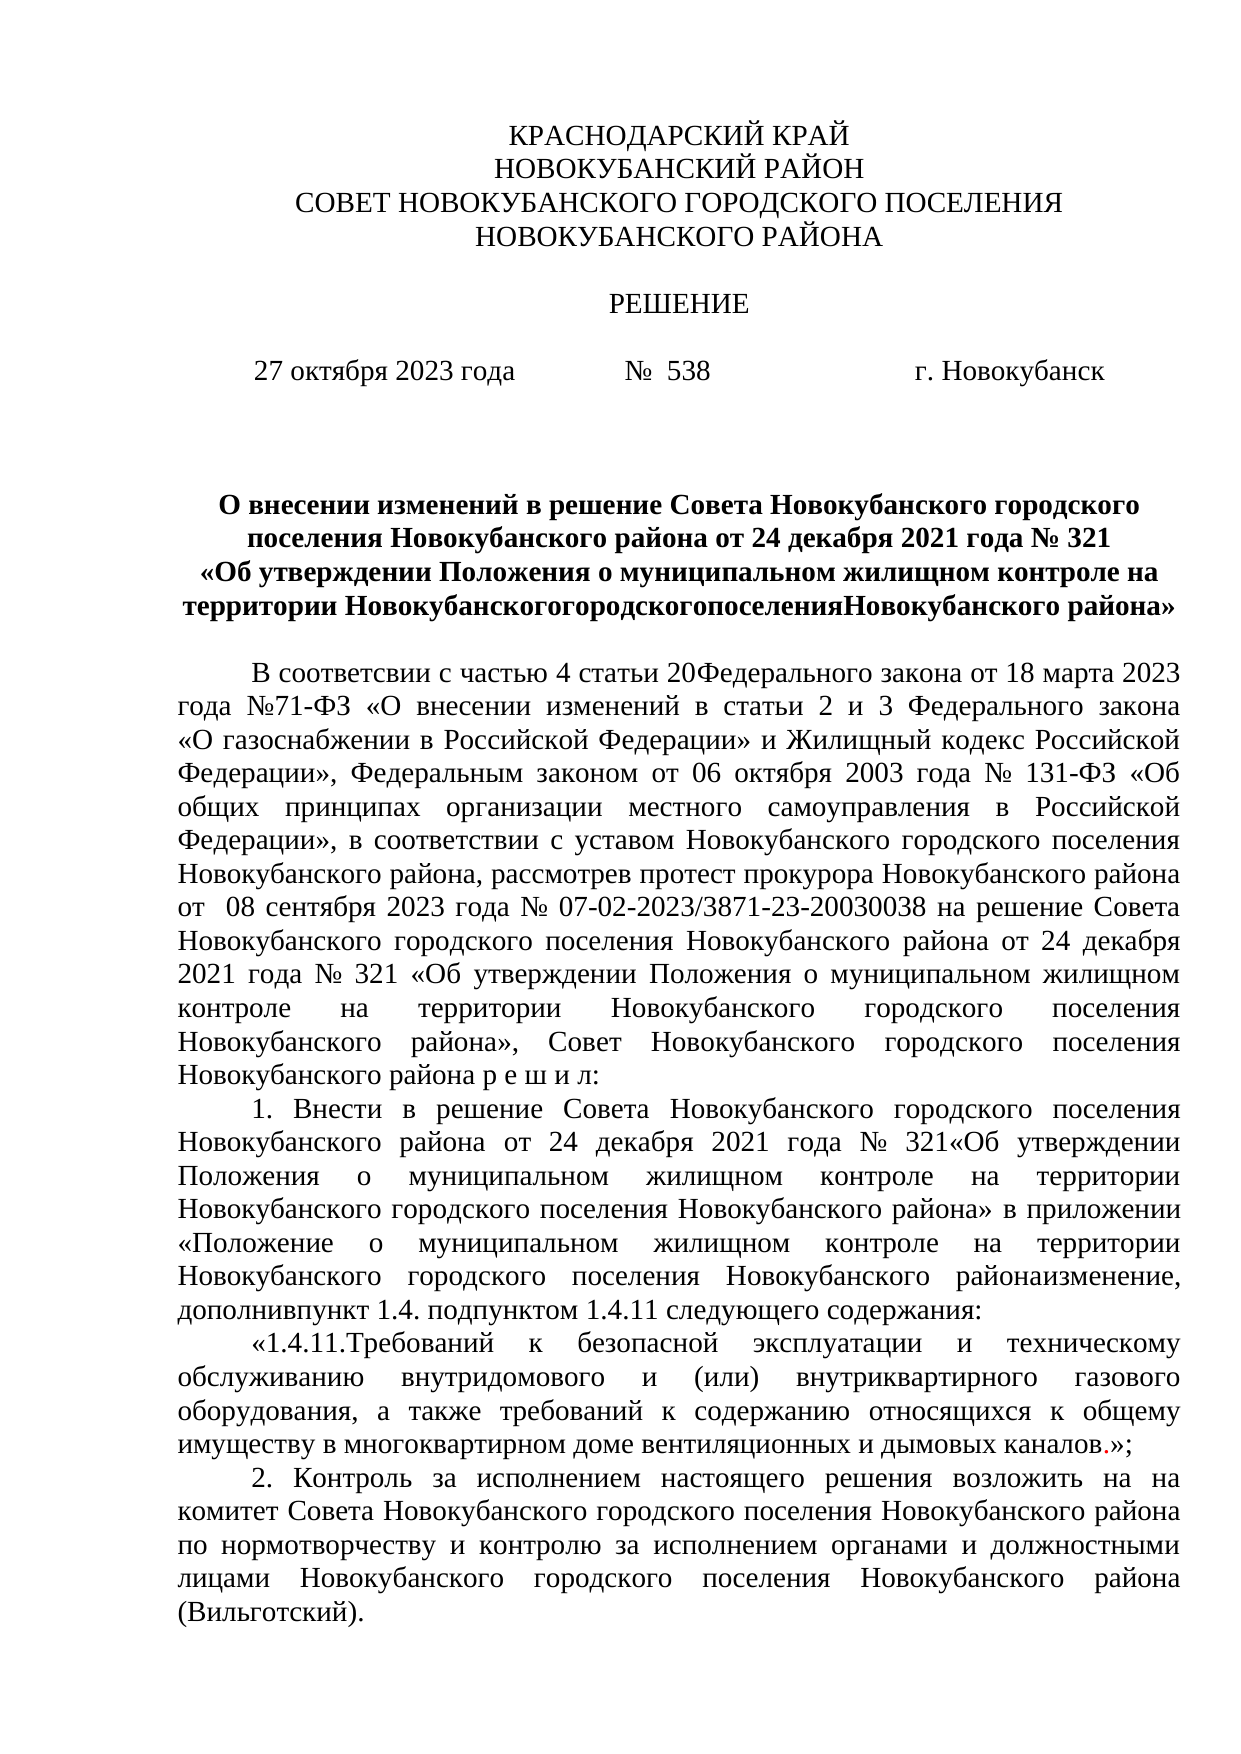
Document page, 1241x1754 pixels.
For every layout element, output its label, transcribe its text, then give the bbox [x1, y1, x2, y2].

text РЕШЕНИЕ [177, 286, 1181, 319]
text 2. Контроль за исполнением настоящего решения возложить на на комитет Совета Новокубанского городского поселения Новокубанского района по нормотворчеству и контролю за исполнением органами и должностными лицами Новокубанского городского поселения Новокубанского района (Вильготский). [177, 1460, 1181, 1627]
text 1. Внести в решение Совета Новокубанского городского поселения Новокубанского района от 24 декабря 2021 года № 321«Об утверждении Положения о муниципальном жилищном контроле на территории Новокубанского городского поселения Новокубанского района» в приложении «Положение о муниципальном жилищном контроле на территории Новокубанского городского поселения Новокубанского районаизменение, дополнивпункт 1.4. подпунктом 1.4.11 следующего содержания: [177, 1091, 1181, 1326]
text 27 октября 2023 года № 538 г. Новокубанск [177, 353, 1181, 386]
text КРАСНОДАРСКИЙ КРАЙ [177, 118, 1181, 152]
table_header О внесении изменений в решение Совета Новокубанского городского поселения Новокубанского района от 24 декабря 2021 года № 321 «Об утверждении Положения о муниципальном жилищном контроле на территории НовокубанскогогородскогопоселенияНовокубанского района» [164, 454, 1195, 655]
text НОВОКУБАНСКИЙ РАЙОН [177, 152, 1181, 185]
text «1.4.11.Требований к безопасной эксплуатации и техническому обслуживанию внутридомового и (или) внутриквартирного газового оборудования, а также требований к содержанию относящихся к общему имуществу в многоквартирном доме вентиляционных и дымовых каналов.»; [177, 1326, 1181, 1460]
text В соответсвии с частью 4 статьи 20Федерального закона от 18 марта 2023 года №71-ФЗ «О внесении изменений в статьи 2 и 3 Федерального закона «О газоснабжении в Российской Федерации» и Жилищный кодекс Российской Федерации», Федеральным законом от 06 октября 2003 года № 131-ФЗ «Об общих принципах организации местного самоуправления в Российской Федерации», в соответствии с уставом Новокубанского городского поселения Новокубанского района, рассмотрев протест прокурора Новокубанского района от 08 сентября 2023 года № 07-02-2023/3871-23-20030038 на решение Совета Новокубанского городского поселения Новокубанского района от 24 декабря 2021 года № 321 «Об утверждении Положения о муниципальном жилищном контроле на территории Новокубанского городского поселения Новокубанского района», Совет Новокубанского городского поселения Новокубанского района р е ш и л: [177, 655, 1181, 1091]
text НОВОКУБАНСКОГО РАЙОНА [177, 219, 1181, 252]
text СОВЕТ НОВОКУБАНСКОГО ГОРОДСКОГО ПОСЕЛЕНИЯ [177, 185, 1181, 219]
